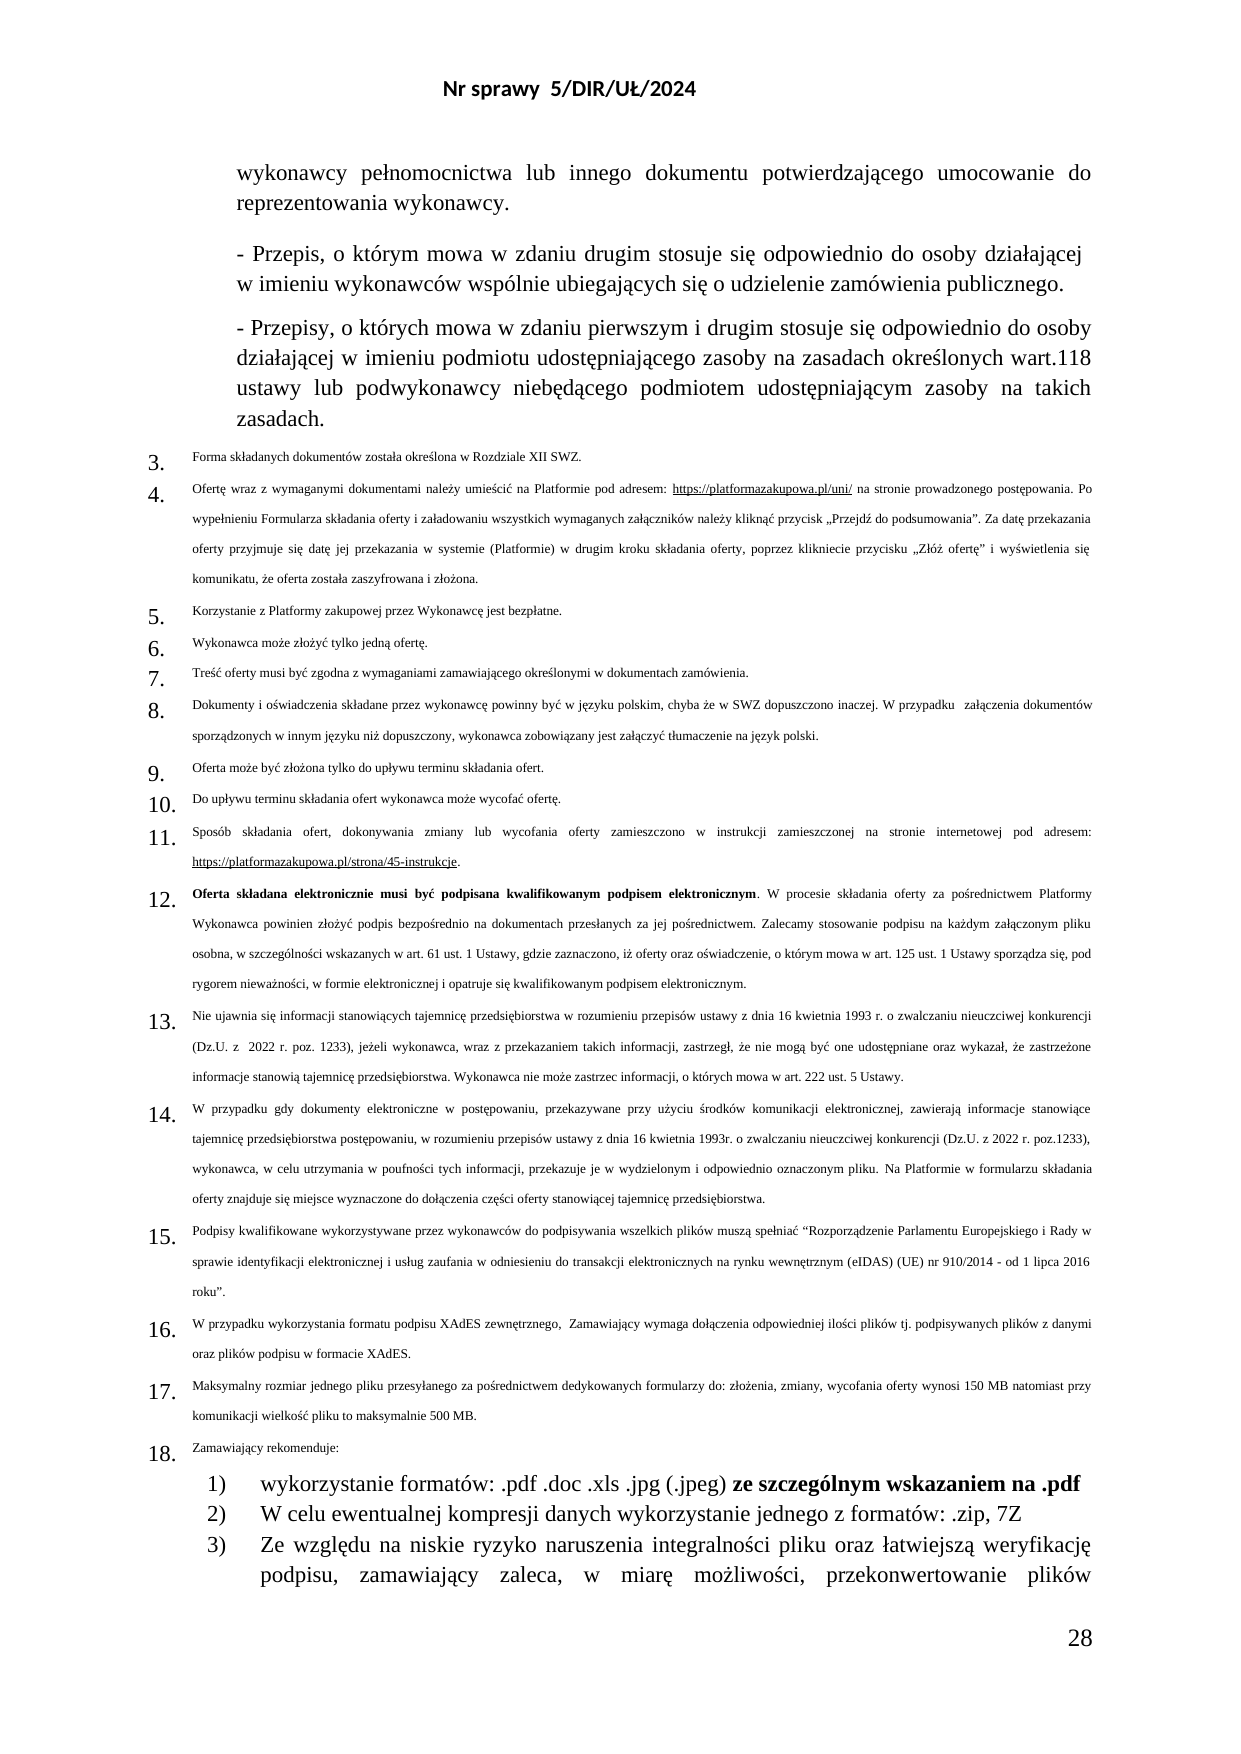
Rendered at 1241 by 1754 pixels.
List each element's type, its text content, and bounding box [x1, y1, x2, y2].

list Treść oferty musi być zgodna z wymaganiami zamawiającego określonymi w dokumentach zamówienia. [148, 665, 1092, 692]
list Nie ujawnia się informacji stanowiących tajemnicę przedsiębiorstwa w rozumieniu przepisów ustawy z dnia 16 kwietnia 1993 r. o zwalczaniu nieuczciwej konkurencji (Dz.U. z 2022 r. poz. 1233), jeżeli wykonawca, wraz z przekazaniem takich informacji, zastrzegł, że nie mogą być one udostępniane oraz wykazał, że zastrzeżone informacje stanowią tajemnicę przedsiębiorstwa. Wykonawca nie może zastrzec informacji, o których mowa w art. 222 ust. 5 Ustawy. [148, 1008, 1092, 1095]
list Wykonawca może złożyć tylko jedną ofertę. [148, 635, 1092, 662]
list Ofertę wraz z wymaganymi dokumentami należy umieścić na Platformie pod adresem: https://platformazakupowa.pl/uni/ na stronie prowadzonego postępowania. Po wypełnieniu Formularza składania oferty i załadowaniu wszystkich wymaganych załączników należy kliknąć przycisk „Przejdź do podsumowania”. Za datę przekazania oferty przyjmuje się datę jej przekazania w systemie (Platformie) w drugim kroku składania oferty, poprzez klikniecie przycisku „Złóż ofertę” i wyświetlenia się komunikatu, że oferta została zaszyfrowana i złożona. [148, 481, 1092, 598]
text - Przepisy, o których mowa w zdaniu pierwszym i drugim stosuje się odpowiednio do osoby działającej w imieniu podmiotu udostępniającego zasoby na zasadach określonych wart.118 ustawy lub podwykonawcy niebędącego podmiotem udostępniającym zasoby na takich zasadach. [236, 314, 1092, 431]
list wykorzystanie formatów: .pdf .doc .xls .jpg (.jpeg) ze szczególnym wskazaniem na .pdf [207, 1470, 1092, 1497]
list Sposób składania ofert, dokonywania zmiany lub wycofania oferty zamieszczono w instrukcji zamieszczonej na stronie internetowej pod adresem: https://platformazakupowa.pl/strona/45-instrukcje. [148, 823, 1092, 880]
list W przypadku wykorzystania formatu podpisu XAdES zewnętrznego, Zamawiający wymaga dołączenia odpowiedniej ilości plików tj. podpisywanych plików z danymi oraz plików podpisu w formacie XAdES. [148, 1316, 1092, 1372]
text - Przepis, o którym mowa w zdaniu drugim stosuje się odpowiednio do osoby działającej w imieniu wykonawców wspólnie ubiegających się o udzielenie zamówienia publicznego. [236, 240, 1092, 296]
list Do upływu terminu składania ofert wykonawca może wycofać ofertę. [148, 792, 1092, 818]
list W celu ewentualnej kompresji danych wykorzystanie jednego z formatów: .zip, 7Z [207, 1501, 1092, 1527]
list Oferta może być złożona tylko do upływu terminu składania ofert. [148, 759, 1092, 786]
list Maksymalny rozmiar jednego pliku przesyłanego za pośrednictwem dedykowanych formularzy do: złożenia, zmiany, wycofania oferty wynosi 150 MB natomiast przy komunikacji wielkość pliku to maksymalnie 500 MB. [148, 1378, 1092, 1434]
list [236, 159, 1092, 215]
list Dokumenty i oświadczenia składane przez wykonawcę powinny być w języku polskim, chyba że w SWZ dopuszczono inaczej. W przypadku załączenia dokumentów sporządzonych w innym języku niż dopuszczony, wykonawca zobowiązany jest załączyć tłumaczenie na język polski. [148, 697, 1092, 754]
list Zamawiający rekomenduje: [148, 1440, 1092, 1466]
list W przypadku gdy dokumenty elektroniczne w postępowaniu, przekazywane przy użyciu środków komunikacji elektronicznej, zawierają informacje stanowiące tajemnicę przedsiębiorstwa postępowaniu, w rozumieniu przepisów ustawy z dnia 16 kwietnia 1993r. o zwalczaniu nieuczciwej konkurencji (Dz.U. z 2022 r. poz.1233), wykonawca, w celu utrzymania w poufności tych informacji, przekazuje je w wydzielonym i odpowiednio oznaczonym pliku. Na Platformie w formularzu składania oferty znajduje się miejsce wyznaczone do dołączenia części oferty stanowiącej tajemnicę przedsiębiorstwa. [148, 1101, 1092, 1218]
list Forma składanych dokumentów została określona w Rozdziale XII SWZ. [148, 449, 1092, 475]
list Oferta składana elektronicznie musi być podpisana kwalifikowanym podpisem elektronicznym. W procesie składania oferty za pośrednictwem Platformy Wykonawca powinien złożyć podpis bezpośrednio na dokumentach przesłanych za jej pośrednictwem. Zalecamy stosowanie podpisu na każdym załączonym pliku osobna, w szczególności wskazanych w art. 61 ust. 1 Ustawy, gdzie zaznaczono, iż oferty oraz oświadczenie, o którym mowa w art. 125 ust. 1 Ustawy sporządza się, pod rygorem nieważności, w formie elektronicznej i opatruje się kwalifikowanym podpisem elektronicznym. [148, 886, 1092, 1003]
list Podpisy kwalifikowane wykorzystywane przez wykonawców do podpisywania wszelkich plików muszą spełniać “Rozporządzenie Parlamentu Europejskiego i Rady w sprawie identyfikacji elektronicznej i usług zaufania w odniesieniu do transakcji elektronicznych na rynku wewnętrznym (eIDAS) (UE) nr 910/2014 - od 1 lipca 2016 roku”. [148, 1223, 1092, 1310]
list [207, 1531, 1092, 1587]
list Korzystanie z Platformy zakupowej przez Wykonawcę jest bezpłatne. [148, 603, 1092, 629]
